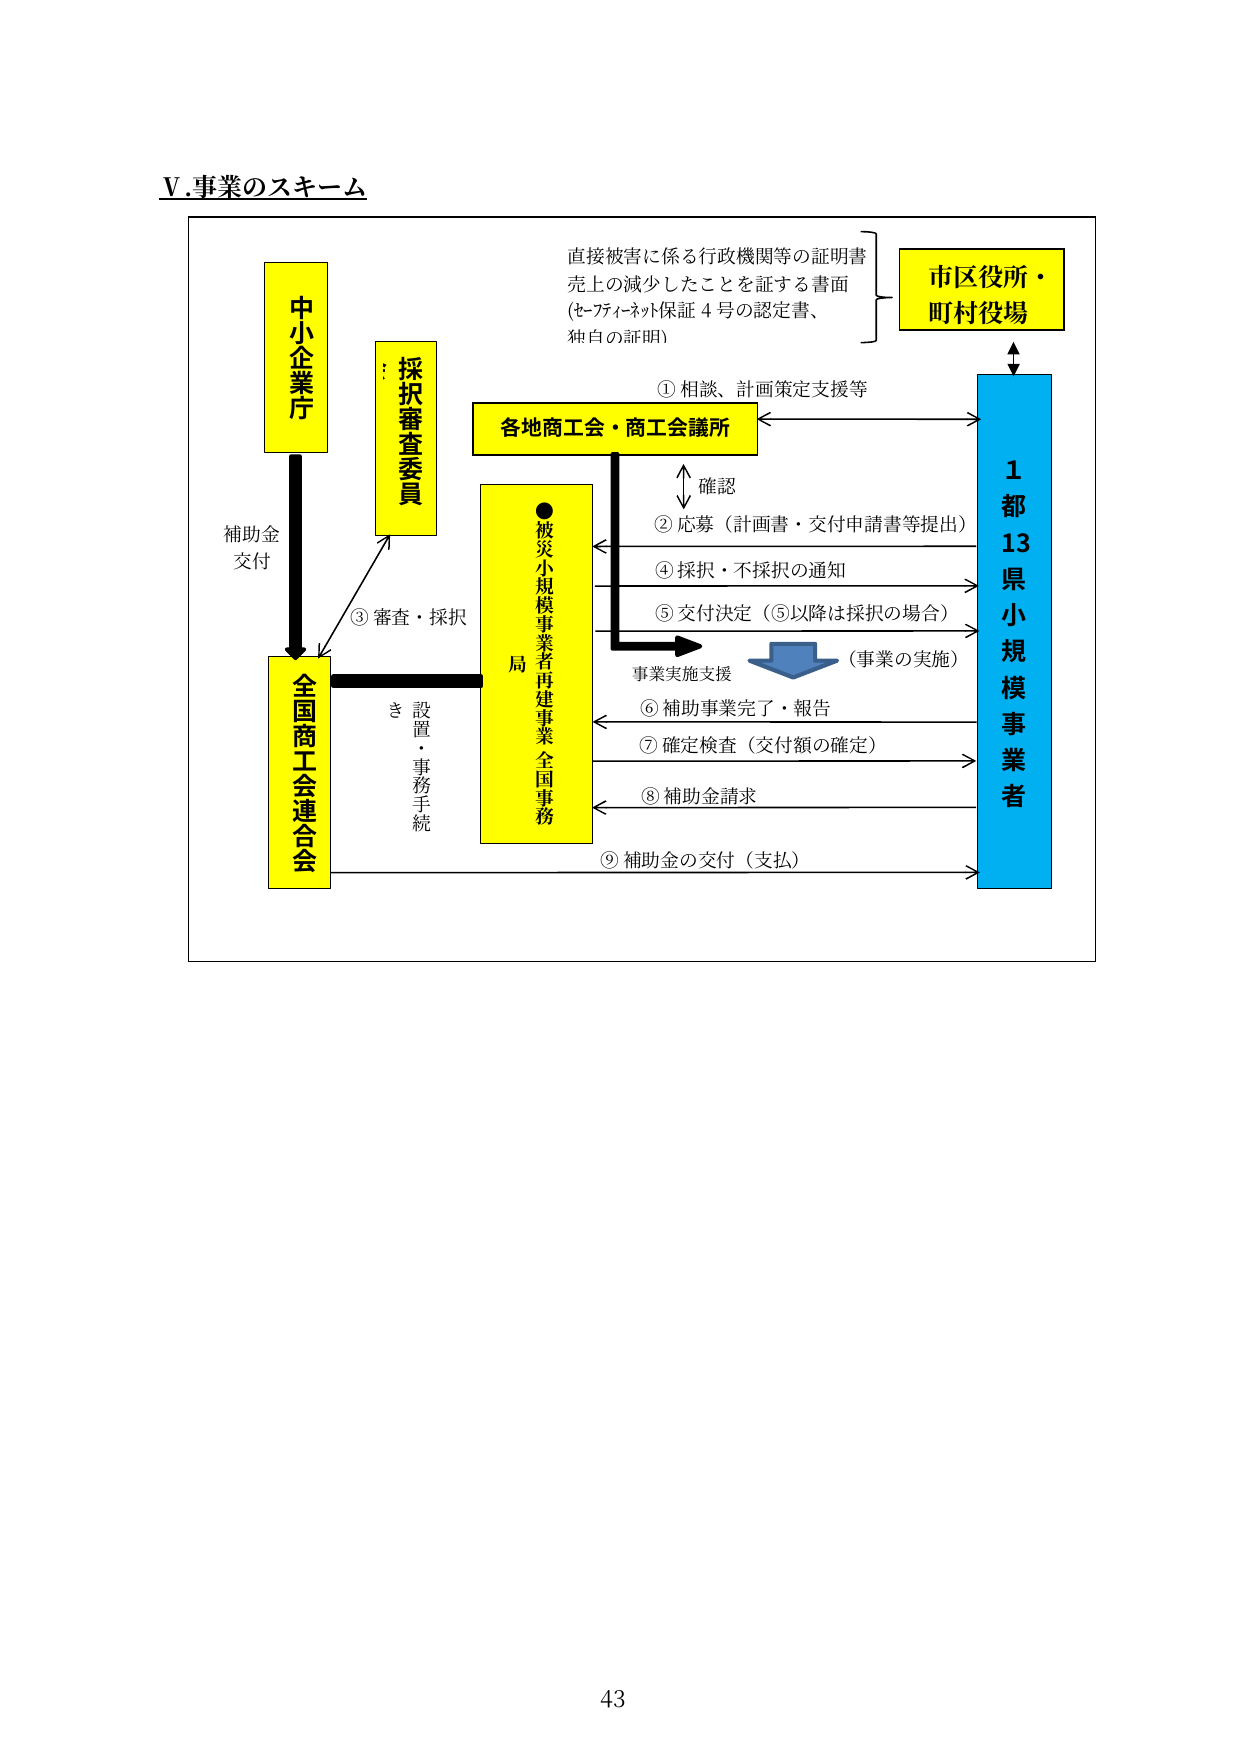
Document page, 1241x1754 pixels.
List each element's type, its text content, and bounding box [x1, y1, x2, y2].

subtitle Ⅴ.事業のスキーム [159, 167, 1166, 203]
table_header [189, 218, 1095, 961]
